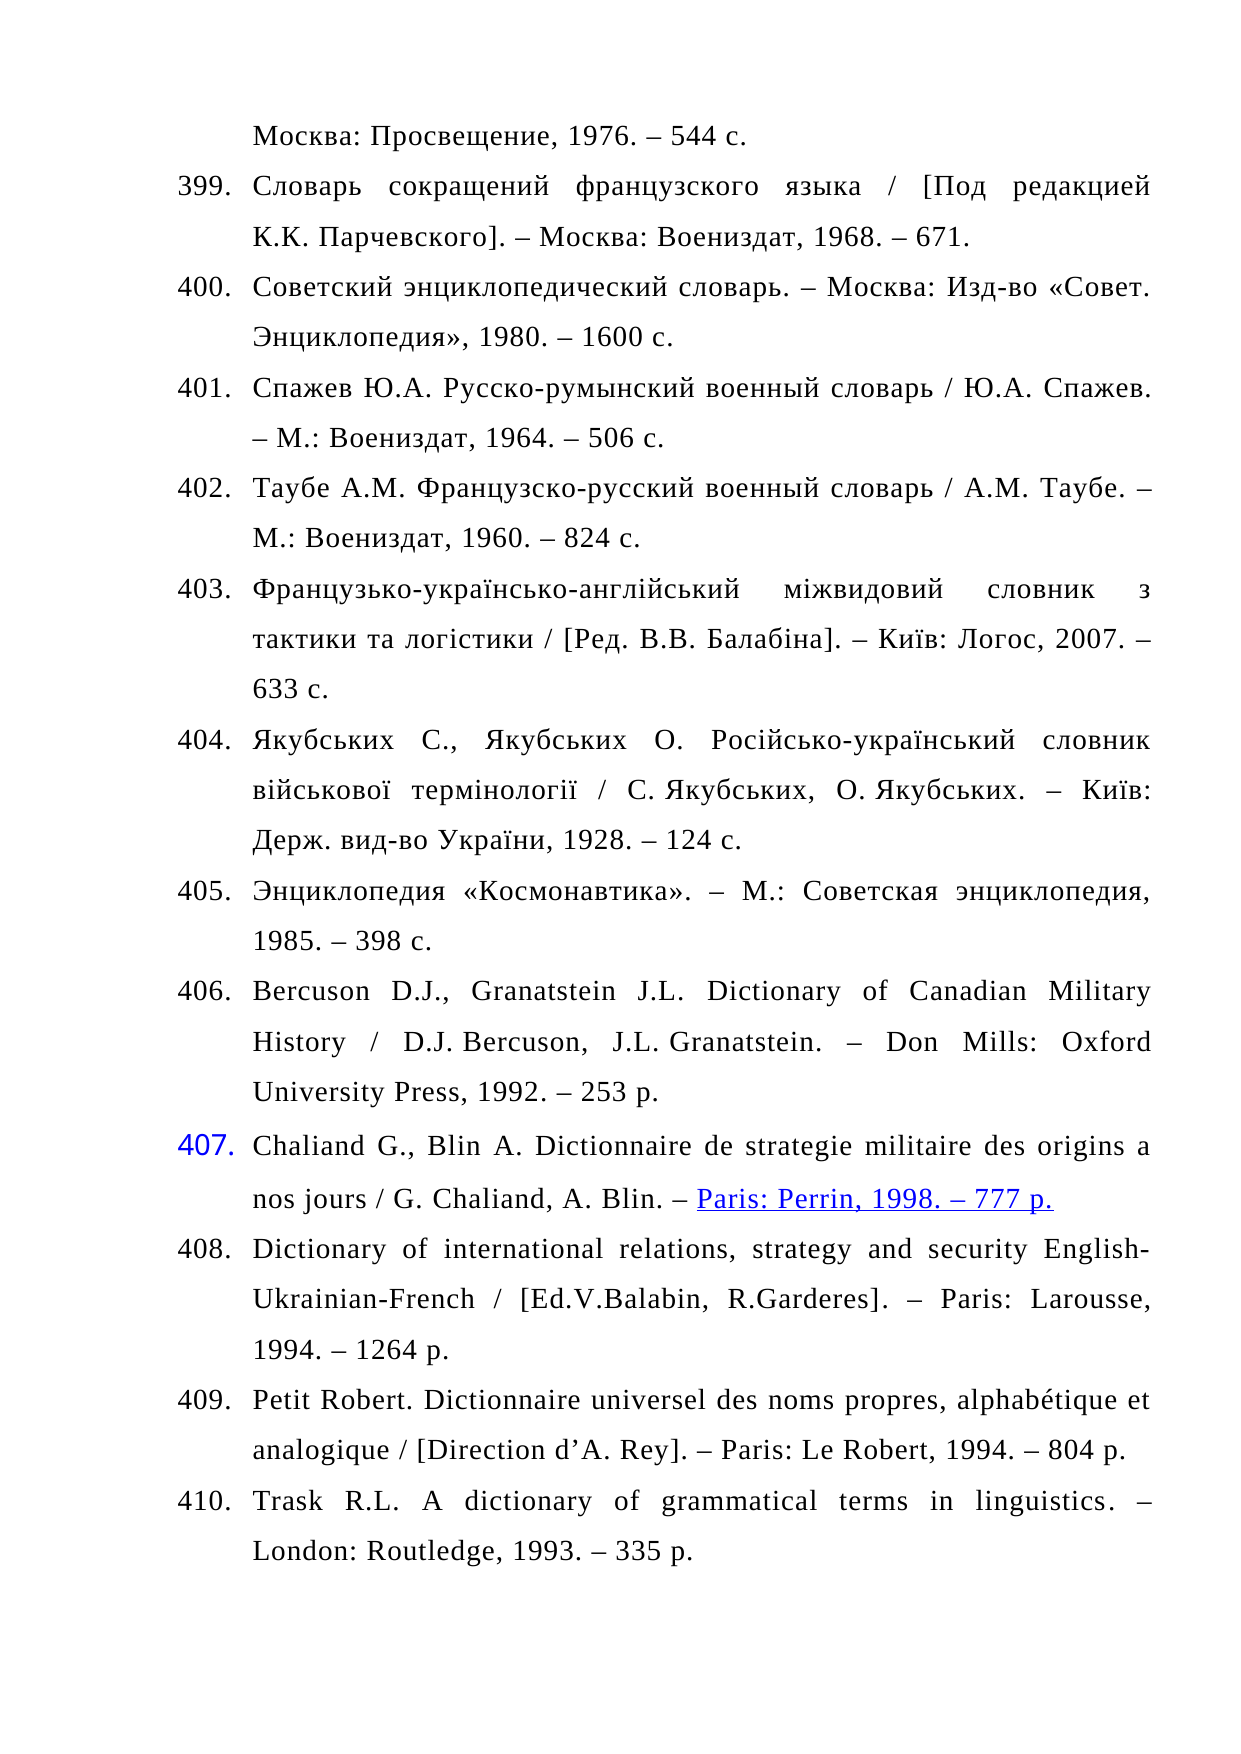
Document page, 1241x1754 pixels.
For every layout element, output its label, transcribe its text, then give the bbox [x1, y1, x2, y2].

list Спажев Ю.А. Русско-румынский военный словарь / Ю.А. Спажев. – М.: Воениздат, 1964. – 506 с. [177, 370, 1152, 453]
list Таубе А.М. Французско-русский военный словарь / А.М. Таубе. – М.: Воениздат, 1960. – 824 с. [177, 470, 1152, 554]
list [177, 118, 1152, 152]
list Советский энциклопедический словарь. – Москва: Изд-во «Совет. Энциклопедия», 1980. – 1600 с. [177, 269, 1152, 353]
list Trask R.L. A dictionary of grammatical terms in linguistics. – London: Routledge, 1993. – 335 p. [177, 1483, 1152, 1567]
list Якубських С., Якубських О. Російсько-український словник військової термінології / С. Якубських, О. Якубських. – Київ: Держ. вид-во України, 1928. – 124 с. [177, 722, 1152, 856]
list Chaliand G., Blin A. Dictionnaire de strategie militaire des origins a nos jours / G. Chaliand, A. Blin. – Paris: Perrin, 1998. – 777 p. [177, 1124, 1152, 1214]
list Энциклопедия «Космонавтика». – М.: Советская энциклопедия, 1985. – 398 с. [177, 873, 1152, 957]
list Dictionary of international relations, strategy and security English-Ukrainian-French / [Ed.V.Balabin, R.Garderes]. – Paris: Larousse, 1994. – 1264 p. [177, 1231, 1152, 1365]
list Словарь сокращений французского языка / [Под редакцией К.К. Парчевского]. – Москва: Воениздат, 1968. – 671. [177, 168, 1152, 252]
list Petit Robert. Dictionnaire universel des noms propres, alphabétique et analogique / [Direction d’A. Rey]. – Paris: Le Robert, 1994. – 804 p. [177, 1382, 1152, 1466]
list Французько-українсько-англійський міжвидовий словник з тактики та логістики / [Ред. В.В. Балабіна]. – Київ: Логос, 2007. – 633 с. [177, 571, 1152, 705]
list Bercuson D.J., Granatstein J.L. Dictionary of Canadian Military History / D.J. Bercuson, J.L. Granatstein. – Don Mills: Oxford University Press, 1992. – 253 р. [177, 973, 1152, 1108]
